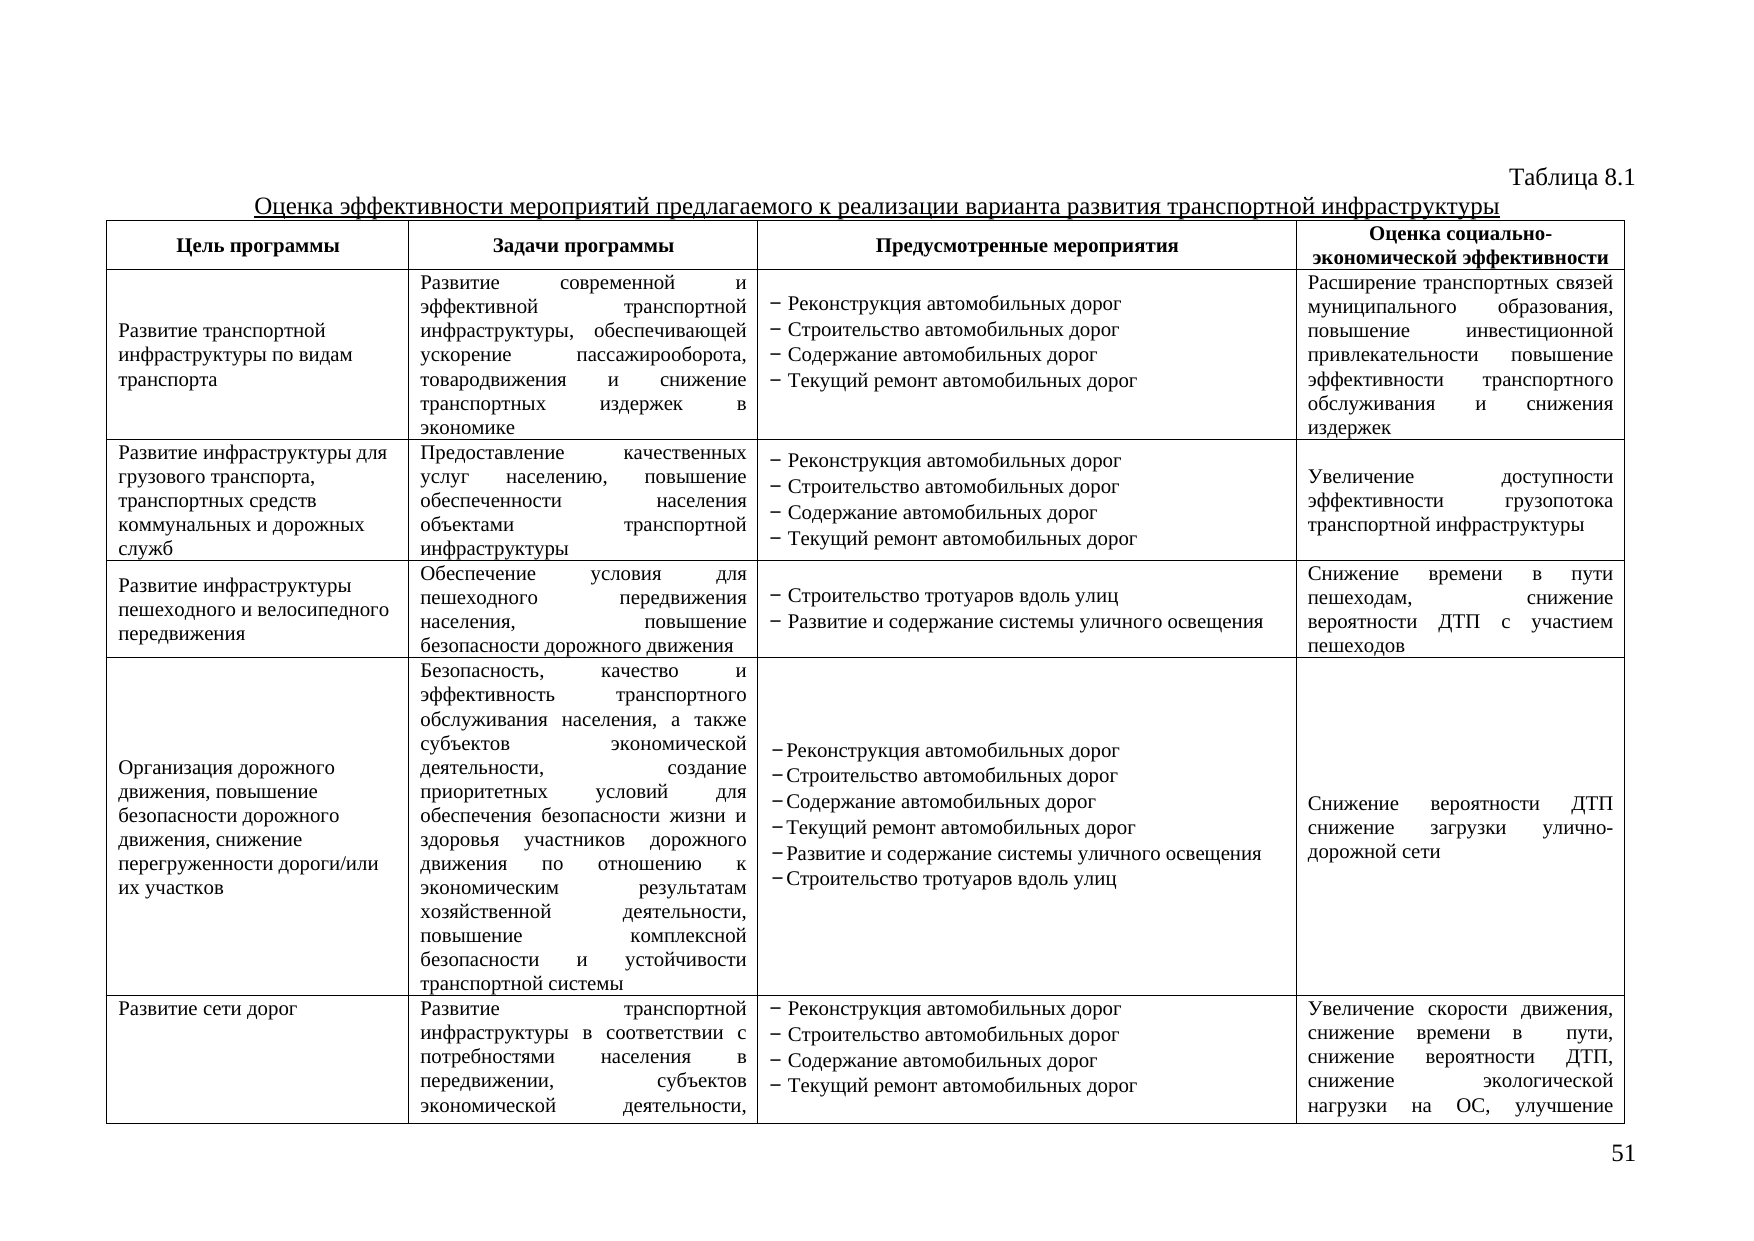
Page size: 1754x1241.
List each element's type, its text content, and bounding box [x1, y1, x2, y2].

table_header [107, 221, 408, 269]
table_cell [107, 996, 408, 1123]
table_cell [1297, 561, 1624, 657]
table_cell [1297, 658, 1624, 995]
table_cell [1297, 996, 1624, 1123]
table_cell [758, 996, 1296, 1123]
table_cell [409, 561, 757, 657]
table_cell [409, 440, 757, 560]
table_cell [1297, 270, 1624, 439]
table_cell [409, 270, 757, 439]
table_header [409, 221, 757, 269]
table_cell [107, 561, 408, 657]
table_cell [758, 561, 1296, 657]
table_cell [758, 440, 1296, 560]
text Оценка эффективности мероприятий предлагаемого к реализации варианта развития транспортной инфраструктуры [118, 191, 1636, 220]
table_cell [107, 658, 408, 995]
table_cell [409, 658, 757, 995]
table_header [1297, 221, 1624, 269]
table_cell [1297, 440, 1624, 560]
text Таблица 8.1 [118, 162, 1636, 191]
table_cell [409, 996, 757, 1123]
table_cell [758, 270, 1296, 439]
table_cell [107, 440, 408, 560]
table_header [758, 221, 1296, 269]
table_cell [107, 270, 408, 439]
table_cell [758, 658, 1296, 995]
